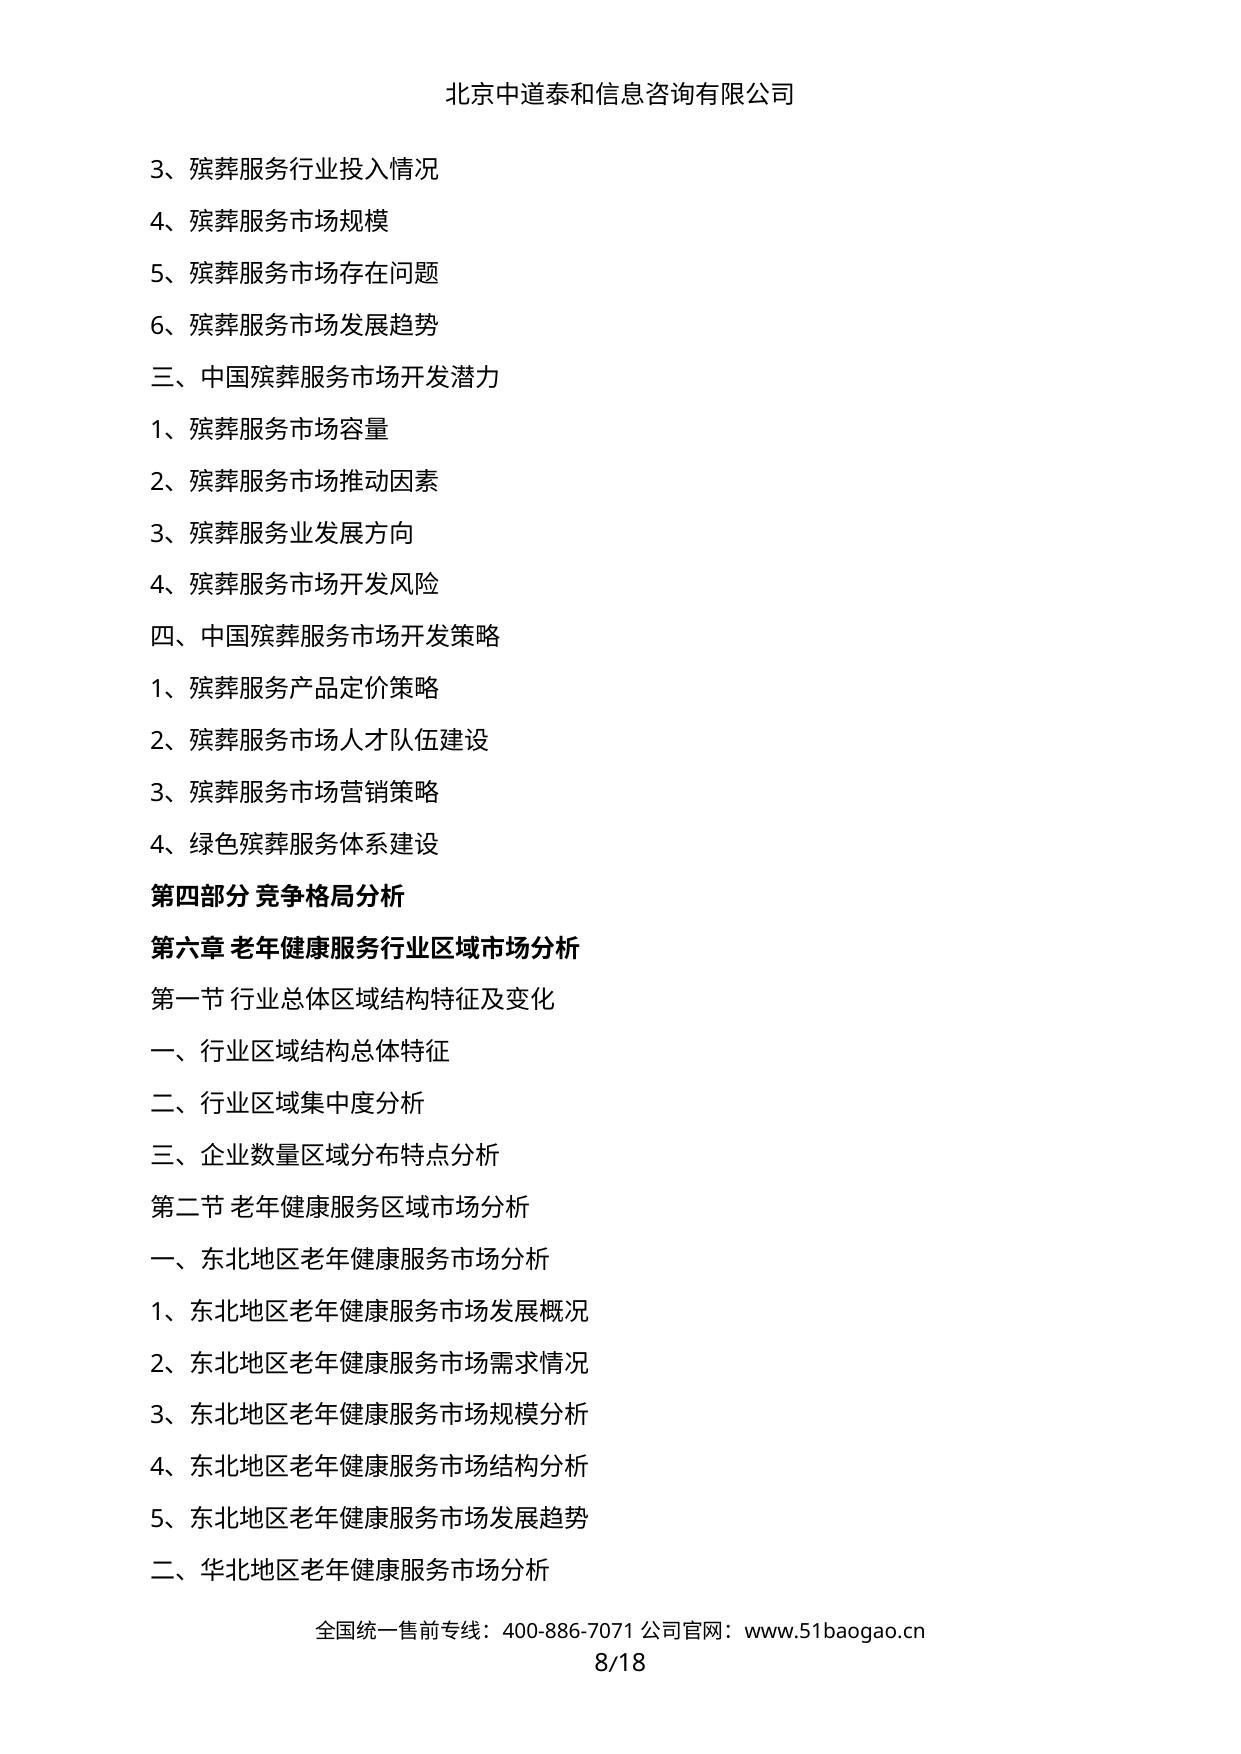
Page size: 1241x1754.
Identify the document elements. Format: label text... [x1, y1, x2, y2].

text 第一节 行业总体区域结构特征及变化 [150, 980, 1090, 1016]
text 第二节 老年健康服务区域市场分析 [150, 1187, 1090, 1224]
text 第四部分 竞争格局分析 [150, 876, 1090, 912]
text 二、华北地区老年健康服务市场分析 [150, 1551, 1090, 1587]
text 4、东北地区老年健康服务市场结构分析 [150, 1447, 1090, 1483]
text 四、中国殡葬服务市场开发策略 [150, 617, 1090, 653]
text 1、殡葬服务产品定价策略 [150, 669, 1090, 705]
text 3、殡葬服务行业投入情况 [150, 150, 1090, 186]
text 4、绿色殡葬服务体系建设 [150, 824, 1090, 861]
text 3、殡葬服务业发展方向 [150, 513, 1090, 549]
text 1、殡葬服务市场容量 [150, 409, 1090, 446]
text 6、殡葬服务市场发展趋势 [150, 306, 1090, 342]
text 2、殡葬服务市场推动因素 [150, 461, 1090, 497]
text 一、行业区域结构总体特征 [150, 1032, 1090, 1068]
text 2、殡葬服务市场人才队伍建设 [150, 721, 1090, 757]
text 3、殡葬服务市场营销策略 [150, 772, 1090, 809]
text 第六章 老年健康服务行业区域市场分析 [150, 928, 1090, 964]
text 一、东北地区老年健康服务市场分析 [150, 1239, 1090, 1276]
text 三、企业数量区域分布特点分析 [150, 1136, 1090, 1172]
text 三、中国殡葬服务市场开发潜力 [150, 357, 1090, 394]
text 5、殡葬服务市场存在问题 [150, 254, 1090, 290]
text 5、东北地区老年健康服务市场发展趋势 [150, 1499, 1090, 1535]
text 二、行业区域集中度分析 [150, 1084, 1090, 1120]
text 1、东北地区老年健康服务市场发展概况 [150, 1291, 1090, 1327]
text 4、殡葬服务市场规模 [150, 202, 1090, 238]
text 2、东北地区老年健康服务市场需求情况 [150, 1343, 1090, 1379]
text 4、殡葬服务市场开发风险 [150, 565, 1090, 601]
text 3、东北地区老年健康服务市场规模分析 [150, 1395, 1090, 1431]
